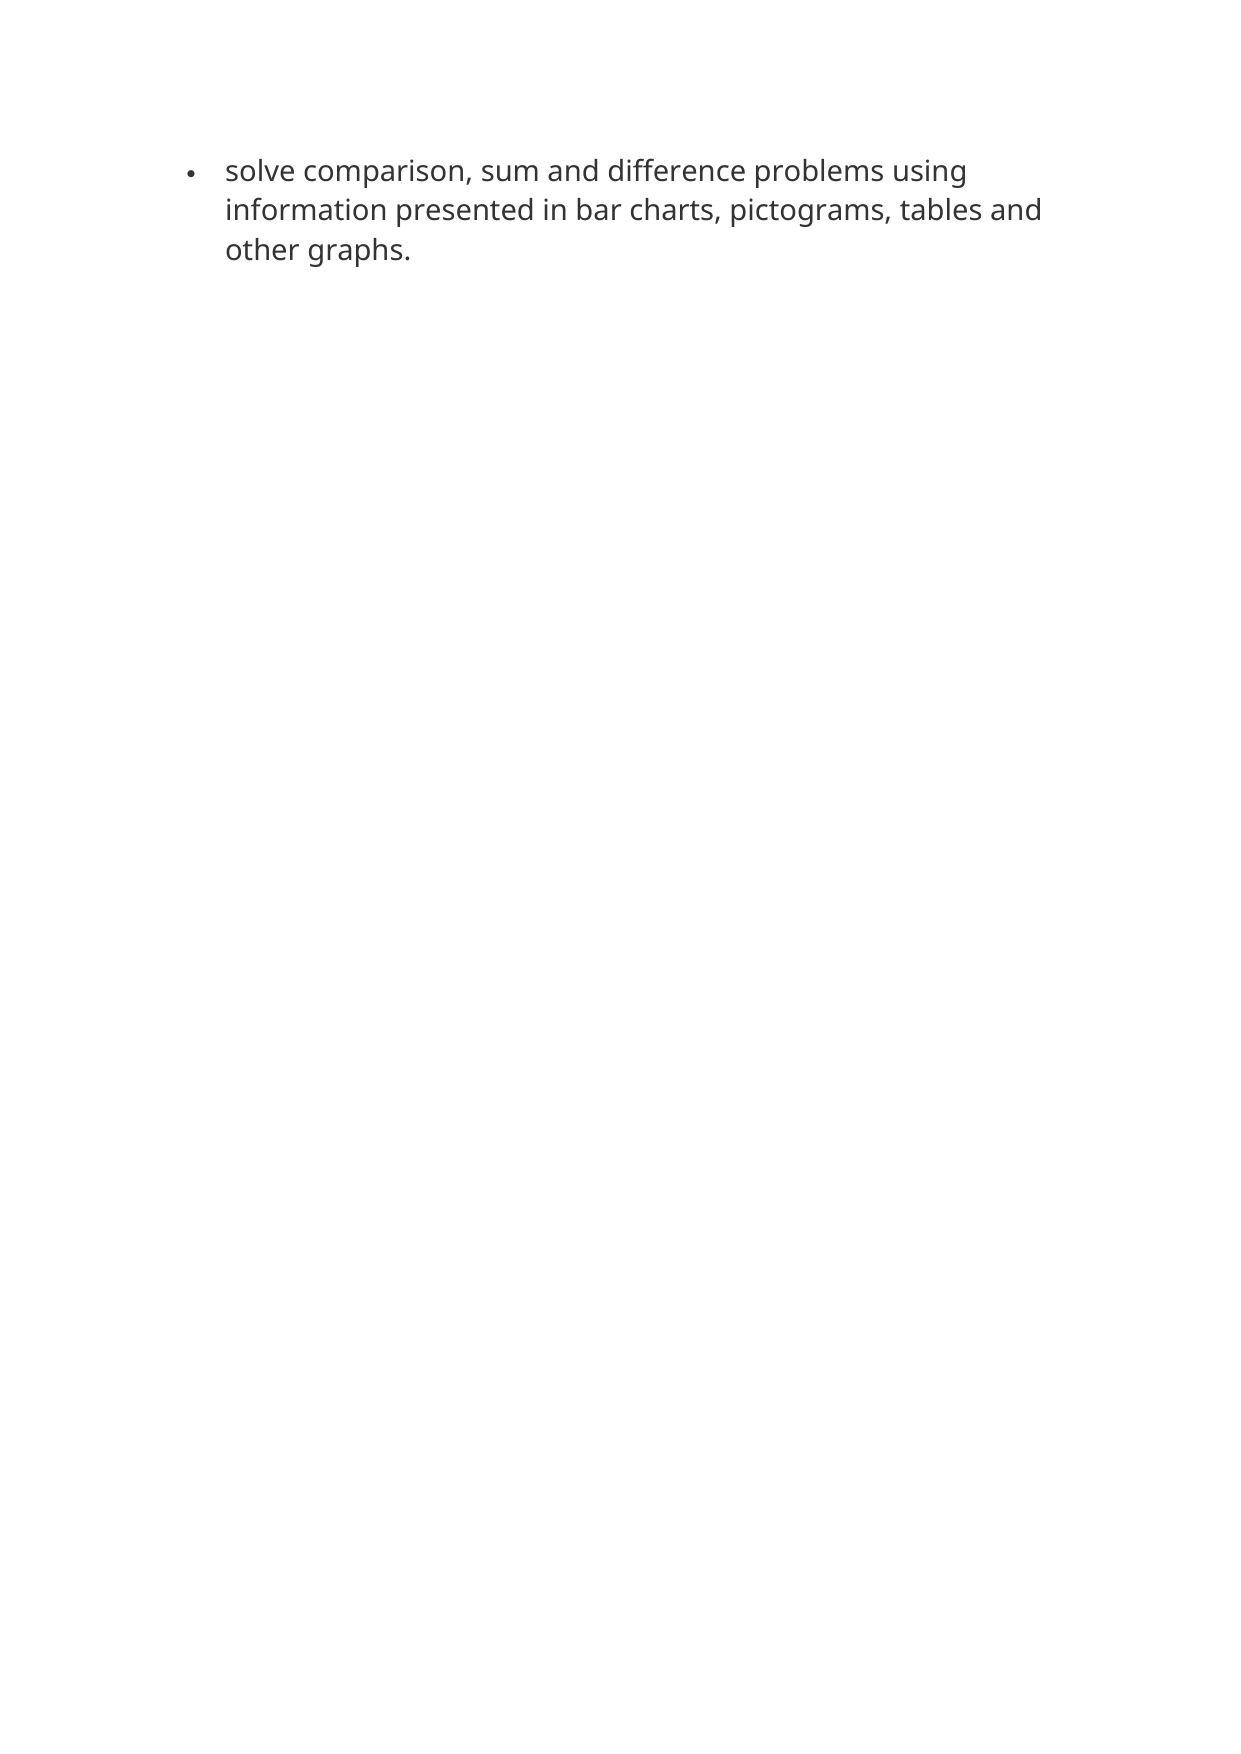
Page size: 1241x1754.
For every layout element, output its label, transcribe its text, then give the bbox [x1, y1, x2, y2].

list solve comparison, sum and difference problems using information presented in bar charts, pictograms, tables and other graphs. [187, 150, 1090, 269]
